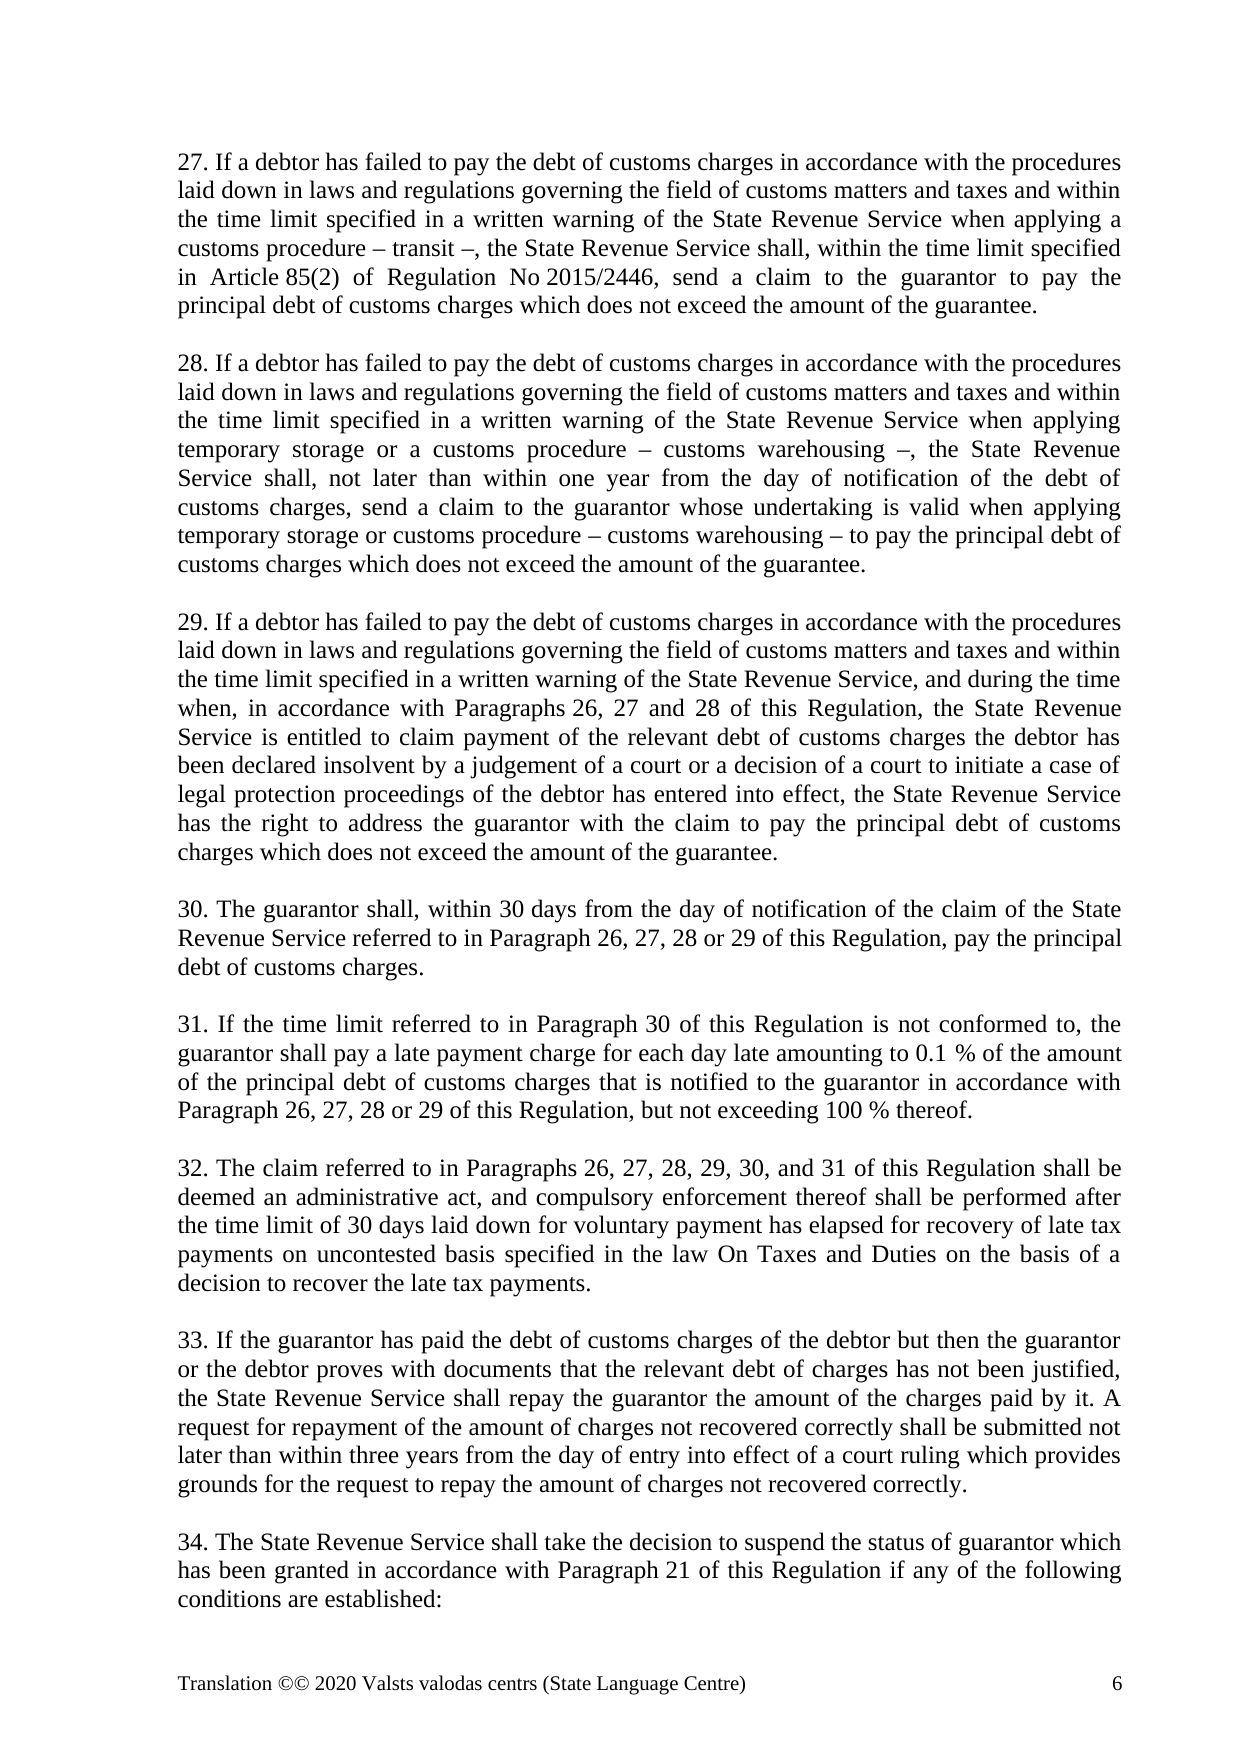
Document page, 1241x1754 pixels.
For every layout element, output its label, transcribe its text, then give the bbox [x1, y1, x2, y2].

text 32. The claim referred to in Paragraphs 26, 27, 28, 29, 30, and 31 of this Regulation shall be deemed an administrative act, and compulsory enforcement thereof shall be performed after the time limit of 30 days laid down for voluntary payment has elapsed for recovery of late tax payments on uncontested basis specified in the law On Taxes and Duties on the basis of a decision to recover the late tax payments. [177, 1153, 1122, 1297]
text 29. If a debtor has failed to pay the debt of customs charges in accordance with the procedures laid down in laws and regulations governing the field of customs matters and taxes and within the time limit specified in a written warning of the State Revenue Service, and during the time when, in accordance with Paragraphs 26, 27 and 28 of this Regulation, the State Revenue Service is entitled to claim payment of the relevant debt of customs charges the debtor has been declared insolvent by a judgement of a court or a decision of a court to initiate a case of legal protection proceedings of the debtor has entered into effect, the State Revenue Service has the right to address the guarantor with the claim to pay the principal debt of customs charges which does not exceed the amount of the guarantee. [177, 607, 1122, 866]
text 30. The guarantor shall, within 30 days from the day of notification of the claim of the State Revenue Service referred to in Paragraph 26, 27, 28 or 29 of this Regulation, pay the principal debt of customs charges. [177, 894, 1122, 981]
text 28. If a debtor has failed to pay the debt of customs charges in accordance with the procedures laid down in laws and regulations governing the field of customs matters and taxes and within the time limit specified in a written warning of the State Revenue Service when applying temporary storage or a customs procedure – customs warehousing –, the State Revenue Service shall, not later than within one year from the day of notification of the debt of customs charges, send a claim to the guarantor whose undertaking is valid when applying temporary storage or customs procedure – customs warehousing – to pay the principal debt of customs charges which does not exceed the amount of the guarantee. [177, 348, 1122, 578]
text 27. If a debtor has failed to pay the debt of customs charges in accordance with the procedures laid down in laws and regulations governing the field of customs matters and taxes and within the time limit specified in a written warning of the State Revenue Service when applying a customs procedure – transit –, the State Revenue Service shall, within the time limit specified in Article 85(2) of Regulation No 2015/2446, send a claim to the guarantor to pay the principal debt of customs charges which does not exceed the amount of the guarantee. [177, 147, 1122, 319]
text 31. If the time limit referred to in Paragraph 30 of this Regulation is not conformed to, the guarantor shall pay a late payment charge for each day late amounting to 0.1 % of the amount of the principal debt of customs charges that is notified to the guarantor in accordance with Paragraph 26, 27, 28 or 29 of this Regulation, but not exceeding 100 % thereof. [177, 1009, 1122, 1124]
text 33. If the guarantor has paid the debt of customs charges of the debtor but then the guarantor or the debtor proves with documents that the relevant debt of charges has not been justified, the State Revenue Service shall repay the guarantor the amount of the charges paid by it. A request for repayment of the amount of charges not recovered correctly shall be submitted not later than within three years from the day of entry into effect of a court ruling which provides grounds for the request to repay the amount of charges not recovered correctly. [177, 1326, 1122, 1498]
text 34. The State Revenue Service shall take the decision to suspend the status of guarantor which has been granted in accordance with Paragraph 21 of this Regulation if any of the following conditions are established: [177, 1527, 1122, 1613]
